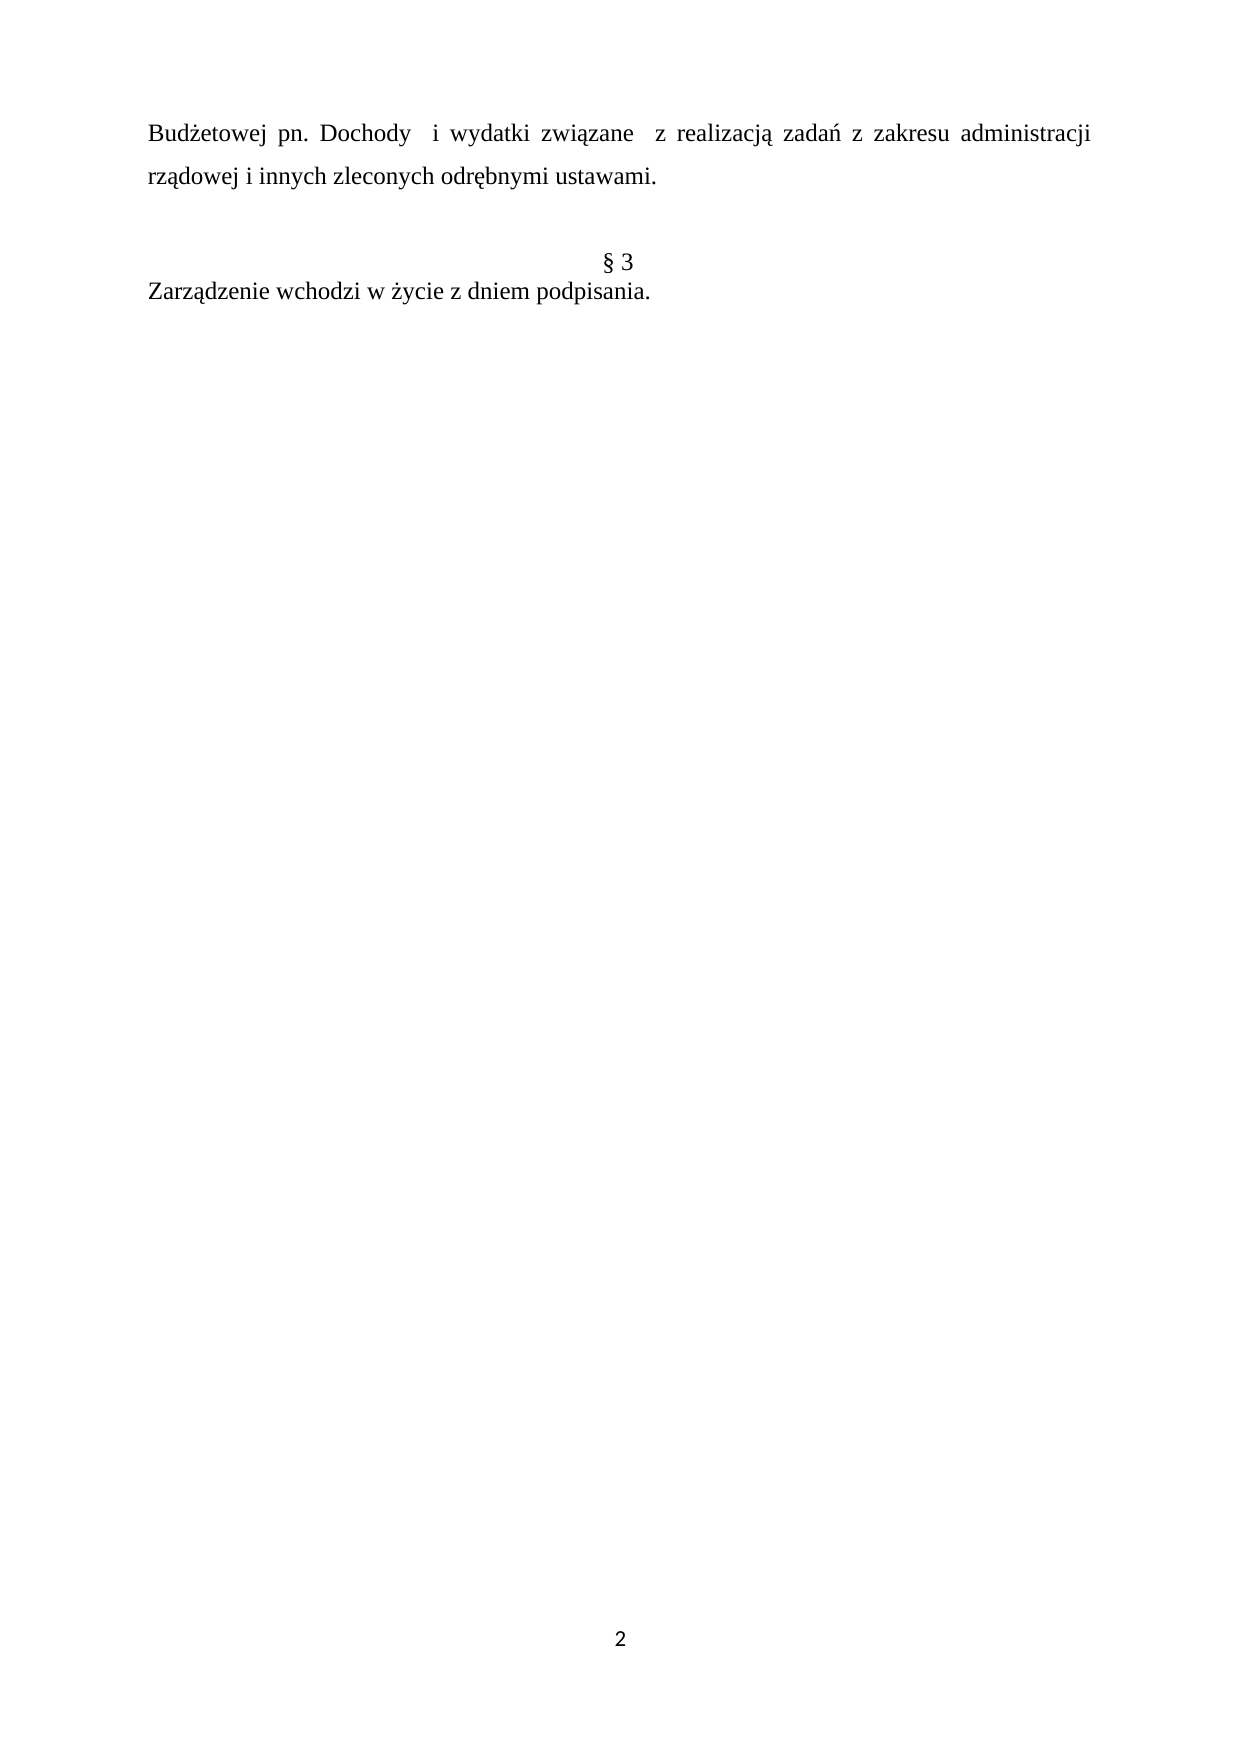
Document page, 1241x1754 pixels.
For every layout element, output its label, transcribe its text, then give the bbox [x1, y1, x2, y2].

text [148, 118, 1092, 190]
text Zarządzenie wchodzi w życie z dniem podpisania. [148, 276, 1087, 305]
text § 3 [148, 247, 1087, 276]
